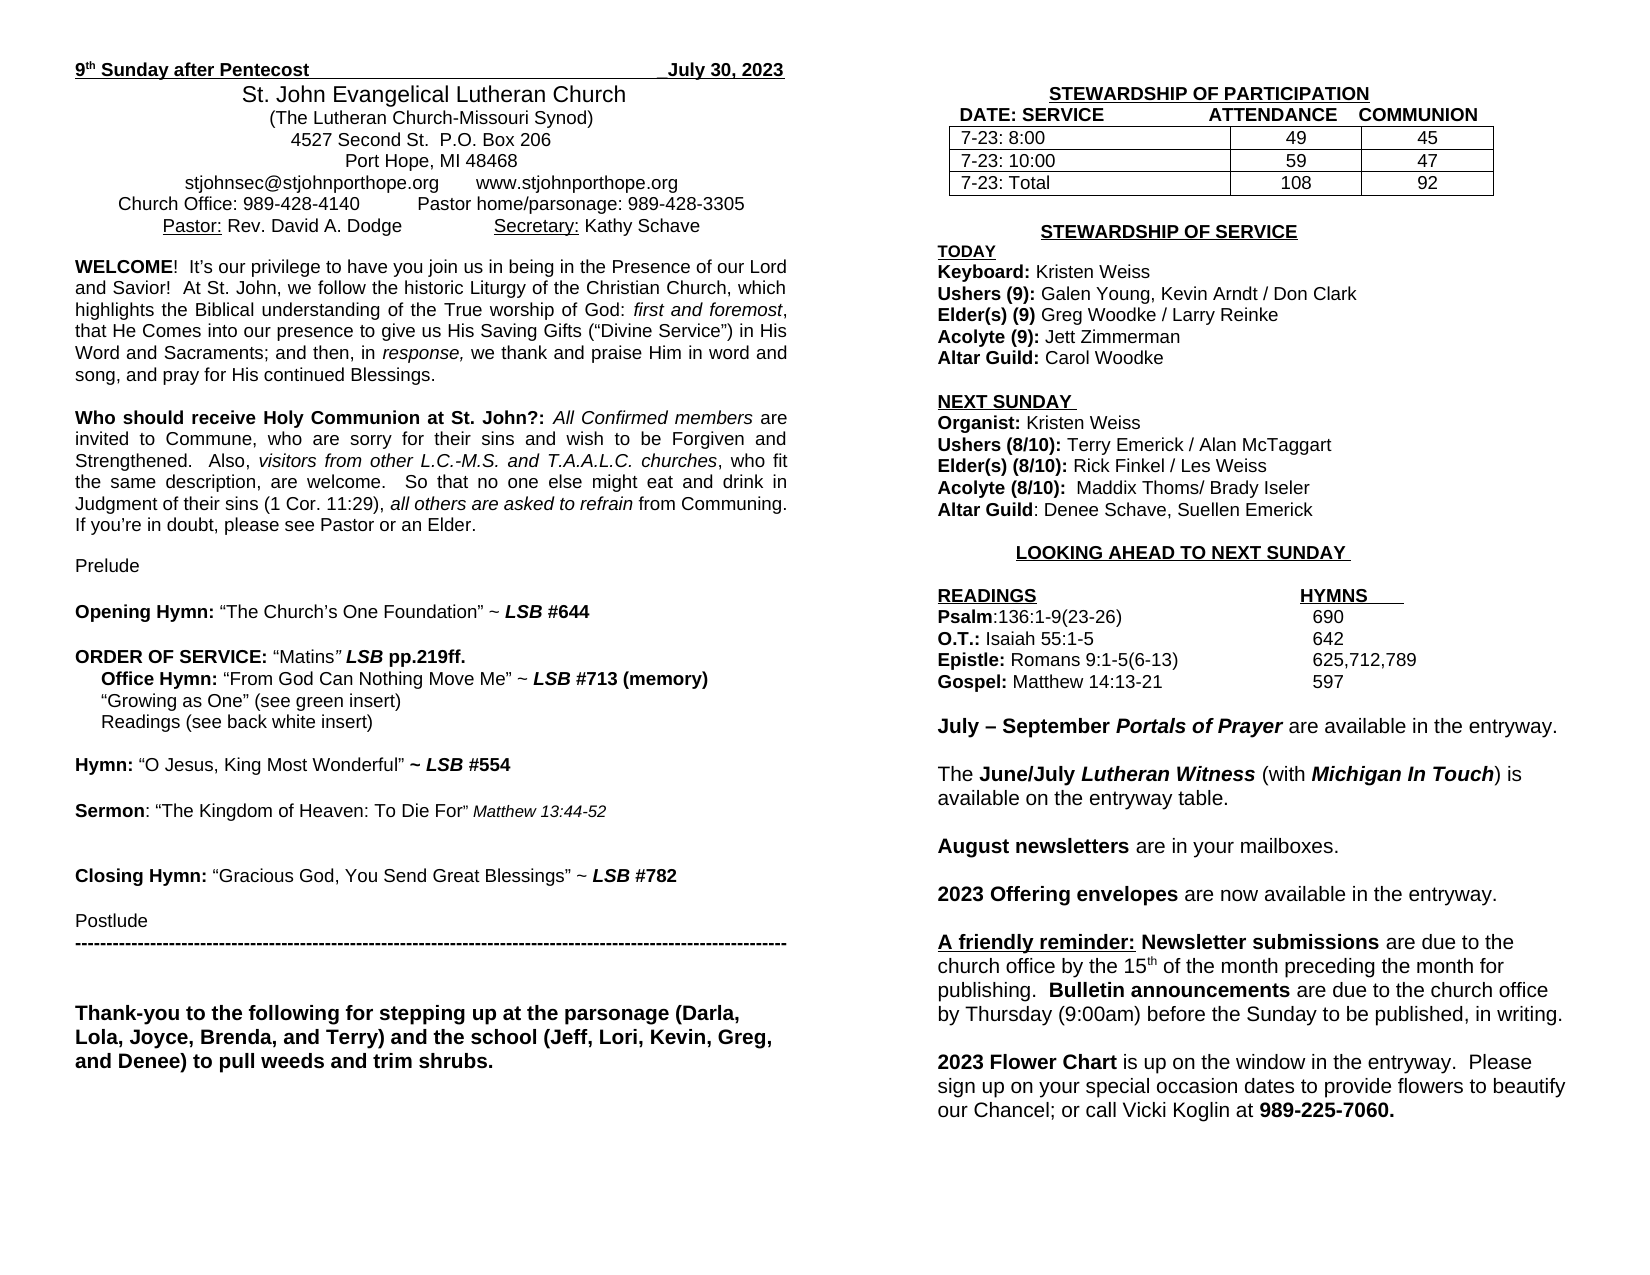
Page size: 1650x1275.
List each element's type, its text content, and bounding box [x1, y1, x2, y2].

text publishing. Bulletin announcements are due to the church office by Thursday (9:00am) before the Sunday to be published, in writing. [937, 978, 1575, 1026]
text St. John Evangelical Lutheran Church [75, 81, 787, 107]
text A friendly reminder: Newsletter submissions are due to the [862, 930, 1575, 954]
text ------------------------------------------------------------------------------------------------------------------ [75, 932, 787, 953]
text Pastor: Rev. David A. Dodge Secretary: Kathy Schave [75, 215, 787, 236]
text Opening Hymn: “The Church’s One Foundation” ~ LSB #644 [75, 601, 787, 622]
table_cell 92 [1362, 172, 1493, 195]
text Church Office: 989-428-4140 Pastor home/parsonage: 989-428-3305 [75, 193, 787, 215]
table_cell 7-23: 10:00 [950, 150, 1230, 171]
table_cell 59 [1231, 150, 1361, 171]
text DATE: SERVICE ATTENDANCE COMMUNION [862, 104, 1575, 126]
text August newsletters are in your mailboxes. [862, 834, 1575, 858]
text Hymn: “O Jesus, King Most Wonderful” ~ LSB #554 [75, 754, 787, 776]
text Altar Guild: Denee Schave, Suellen Emerick [937, 498, 1575, 520]
text Readings (see back white insert) [75, 711, 787, 732]
text Prelude [75, 555, 787, 601]
text READINGS HYMNS [937, 584, 1575, 606]
text Altar Guild: Carol Woodke [937, 347, 1575, 369]
text 2023 Offering envelopes are now available in the entryway. [862, 882, 1575, 906]
text stjohnsec@stjohnporthope.org www.stjohnporthope.org [75, 172, 787, 193]
text Keyboard: Kristen Weiss [937, 261, 1575, 283]
text ORDER OF SERVICE: “Matins” LSB pp.219ff. [75, 646, 787, 668]
table_header 45 [1362, 127, 1493, 148]
text LOOKING AHEAD TO NEXT SUNDAY [862, 541, 1575, 563]
text NEXT SUNDAY Organist: Kristen Weiss [937, 391, 1575, 434]
text church office by the 15th of the month preceding the month for [862, 954, 1575, 978]
table_cell 7-23: Total [950, 172, 1230, 195]
text July – September Portals of Prayer are available in the entryway. [862, 714, 1575, 738]
text WELCOME! It’s our privilege to have you join us in being in the Presence of our Lord and Savior! At St. John, we follow the historic Liturgy of the Christian Church, which highlights the Biblical understanding of the True worship of God: first and foremost, that He Comes into our presence to give us His Saving Gifts (“Divine Service”) in His Word and Sacraments; and then, in response, we thank and praise Him in word and song, and pray for His continued Blessings. [75, 256, 787, 385]
text Sermon: “The Kingdom of Heaven: To Die For” Matthew 13:44-52 [75, 800, 787, 821]
text 2023 Flower Chart is up on the window in the entryway. Please sign up on your special occasion dates to provide flowers to beautify our Chancel; or call Vicki Koglin at 989-225-7060. [937, 1049, 1575, 1121]
text Postlude [75, 910, 787, 932]
text “Growing as One” (see green insert) [75, 689, 787, 711]
text Psalm:136:1-9(23-26) 690 O.T.: Isaiah 55:1-5 642 [937, 606, 1575, 649]
text Acolyte (8/10): Maddix Thoms/ Brady Iseler [937, 477, 1575, 498]
text STEWARDSHIP OF SERVICE [862, 220, 1575, 242]
text STEWARDSHIP OF PARTICIPATION [862, 83, 1575, 104]
text 9th Sunday after Pentecost _July 30, 2023 [75, 59, 787, 81]
table_cell 108 [1231, 172, 1361, 195]
text Ushers (9): Galen Young, Kevin Arndt / Don Clark [937, 283, 1575, 304]
text Office Hymn: “From God Can Nothing Move Me” ~ LSB #713 (memory) [75, 668, 787, 689]
text TODAY [937, 242, 1575, 261]
text Closing Hymn: “Gracious God, You Send Great Blessings” ~ LSB #782 [75, 864, 787, 910]
text Elder(s) (9) Greg Woodke / Larry Reinke [937, 304, 1575, 326]
table_header 7-23: 8:00 [950, 127, 1230, 148]
text (The Lutheran Church-Missouri Synod) [75, 107, 787, 128]
text Ushers (8/10): Terry Emerick / Alan McTaggart Elder(s) (8/10): Rick Finkel / Les Weiss [937, 434, 1575, 477]
text Epistle: Romans 9:1-5(6-13) 625,712,789 [937, 649, 1575, 671]
text Thank-you to the following for stepping up at the parsonage (Darla, Lola, Joyce, Brenda, and Terry) and the school (Jeff, Lori, Kevin, Greg, and Denee) to pull weeds and trim shrubs. [75, 1001, 787, 1073]
text Who should receive Holy Communion at St. John?: All Confirmed members are invited to Commune, who are sorry for their sins and wish to be Forgiven and Strengthened. Also, visitors from other L.C.-M.S. and T.A.A.L.C. churches, who fit the same description, are welcome. So that no one else might eat and drink in Judgment of their sins (1 Cor. 11:29), all others are asked to refrain from Communing. If you’re in doubt, please see Pastor or an Elder. [75, 406, 787, 536]
text 4527 Second St. P.O. Box 206 Port Hope, MI 48468 [75, 128, 787, 172]
table_header 49 [1231, 127, 1361, 148]
table_cell 47 [1362, 150, 1493, 171]
text The June/July Lutheran Witness (with Michigan In Touch) is available on the entryway table. [862, 762, 1575, 810]
text Acolyte (9): Jett Zimmerman [937, 326, 1575, 347]
text Gospel: Matthew 14:13-21 597 [937, 671, 1575, 714]
